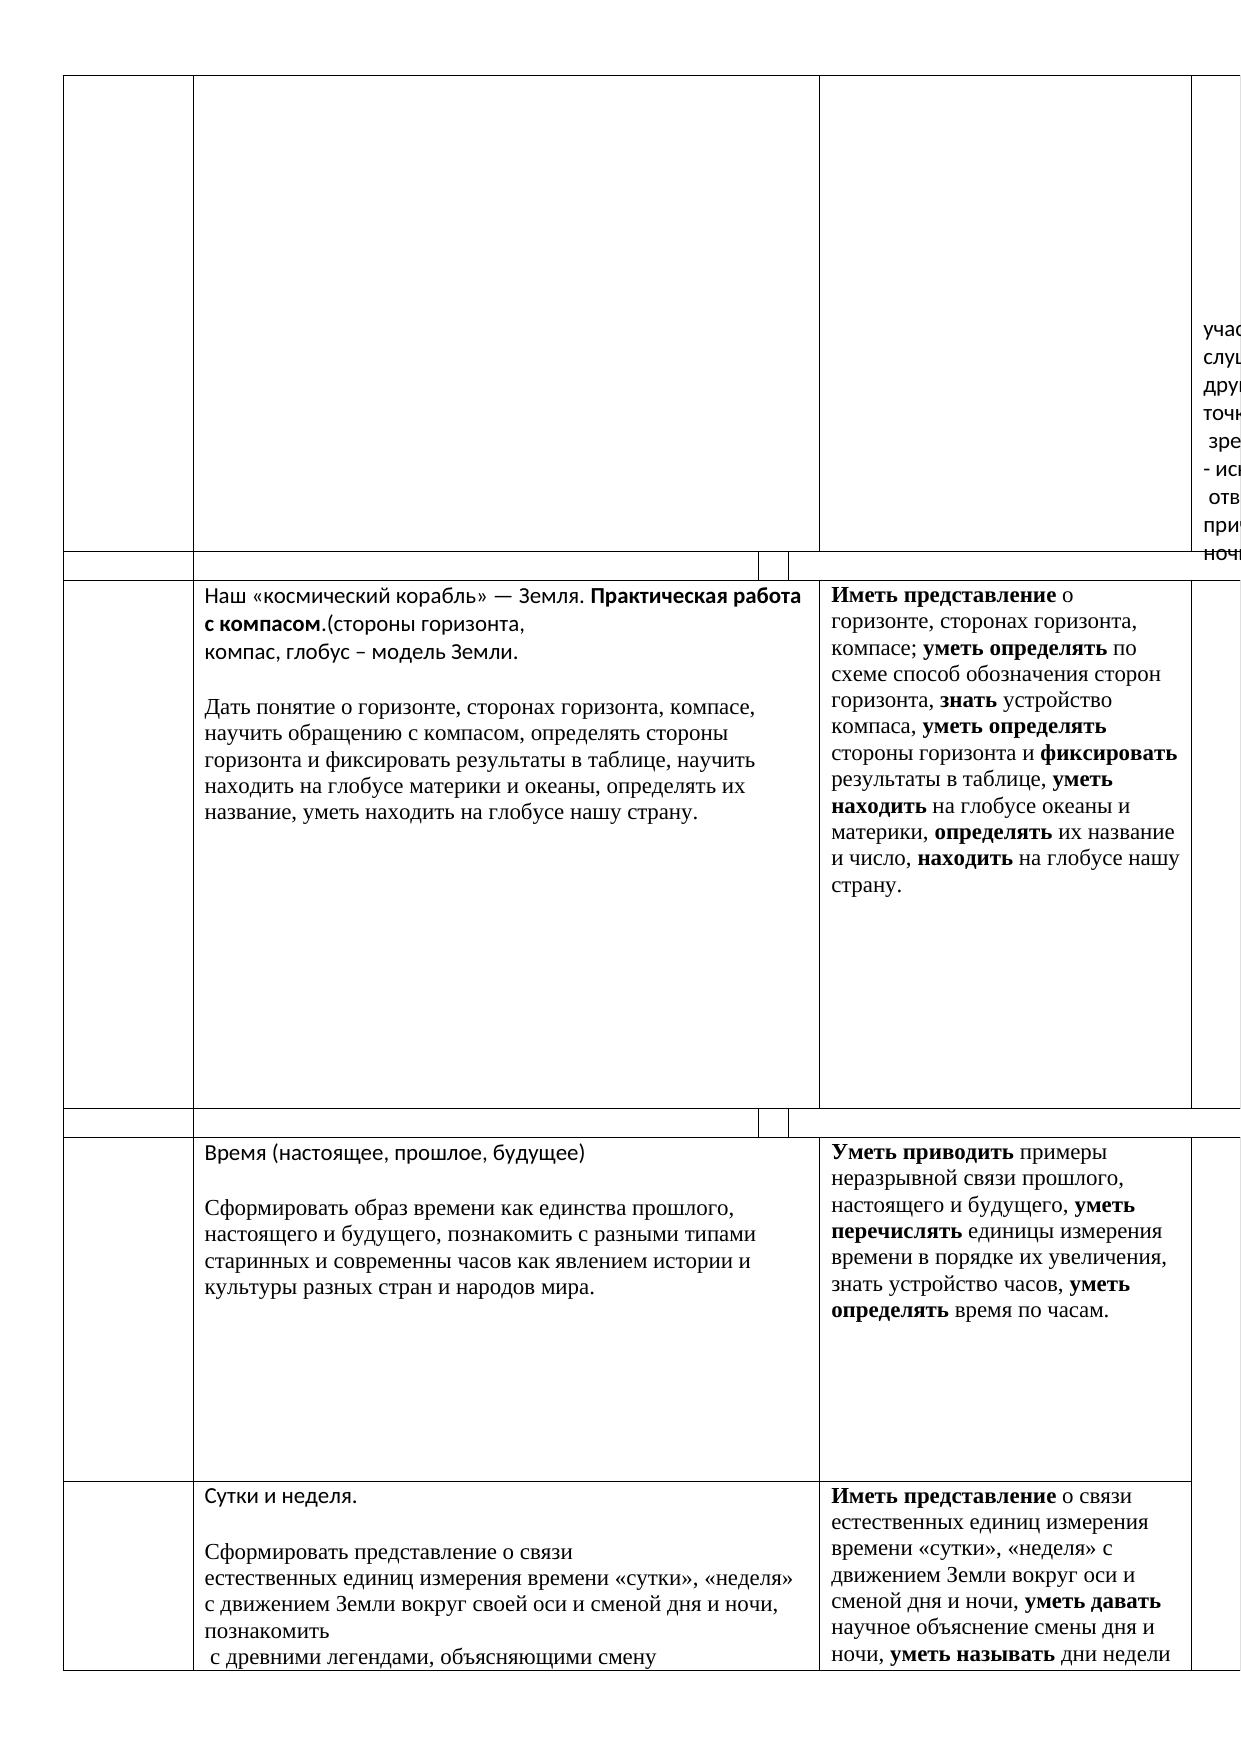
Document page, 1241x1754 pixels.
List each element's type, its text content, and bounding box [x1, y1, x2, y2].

table_cell Время (настоящее, прошлое, будущее) Сформировать образ времени как единства прошлого, настоящего и будущего, познакомить с разными типами старинных и современны часов как явлением истории и культуры разных стран и народов мира. [194, 1138, 819, 1481]
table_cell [194, 76, 819, 551]
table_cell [194, 1482, 819, 1669]
table_cell [1192, 581, 1240, 1108]
table_cell [194, 552, 758, 580]
table_cell Иметь представление о горизонте, сторонах горизонта, компасе; уметь определять по схеме способ обозначения сторон горизонта, знать устройство компаса, уметь определять стороны горизонта и фиксировать результаты в таблице, уметь находить на глобусе океаны и материки, определять их название и число, находить на глобусе нашу страну. [820, 581, 1191, 1108]
table_cell [64, 1482, 193, 1669]
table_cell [820, 1482, 1191, 1669]
table_cell [64, 581, 193, 1108]
table_cell [64, 552, 193, 580]
table_cell [64, 76, 193, 551]
table_cell [64, 1138, 193, 1481]
table_cell Наш «космический корабль» — Земля. Практическая работа с компасом.(стороны горизонта, компас, глобус – модель Земли. Дать понятие о горизонте, сторонах горизонта, компасе, научить обращению с компасом, определять стороны горизонта и фиксировать результаты в таблице, научить находить на глобусе материки и океаны, определять их название, уметь находить на глобусе нашу страну. [194, 581, 819, 1108]
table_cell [820, 76, 1191, 551]
table_cell Уметь приводить примеры неразрывной связи прошлого, настоящего и будущего, уметь перечислять единицы измерения времени в порядке их увеличения, знать устройство часов, уметь определять время по часам. [820, 1138, 1191, 1481]
table_cell [759, 552, 788, 580]
table_cell [64, 1109, 193, 1137]
table_cell [759, 1109, 788, 1137]
table_cell [194, 1109, 758, 1137]
table_cell [1192, 1138, 1240, 1669]
